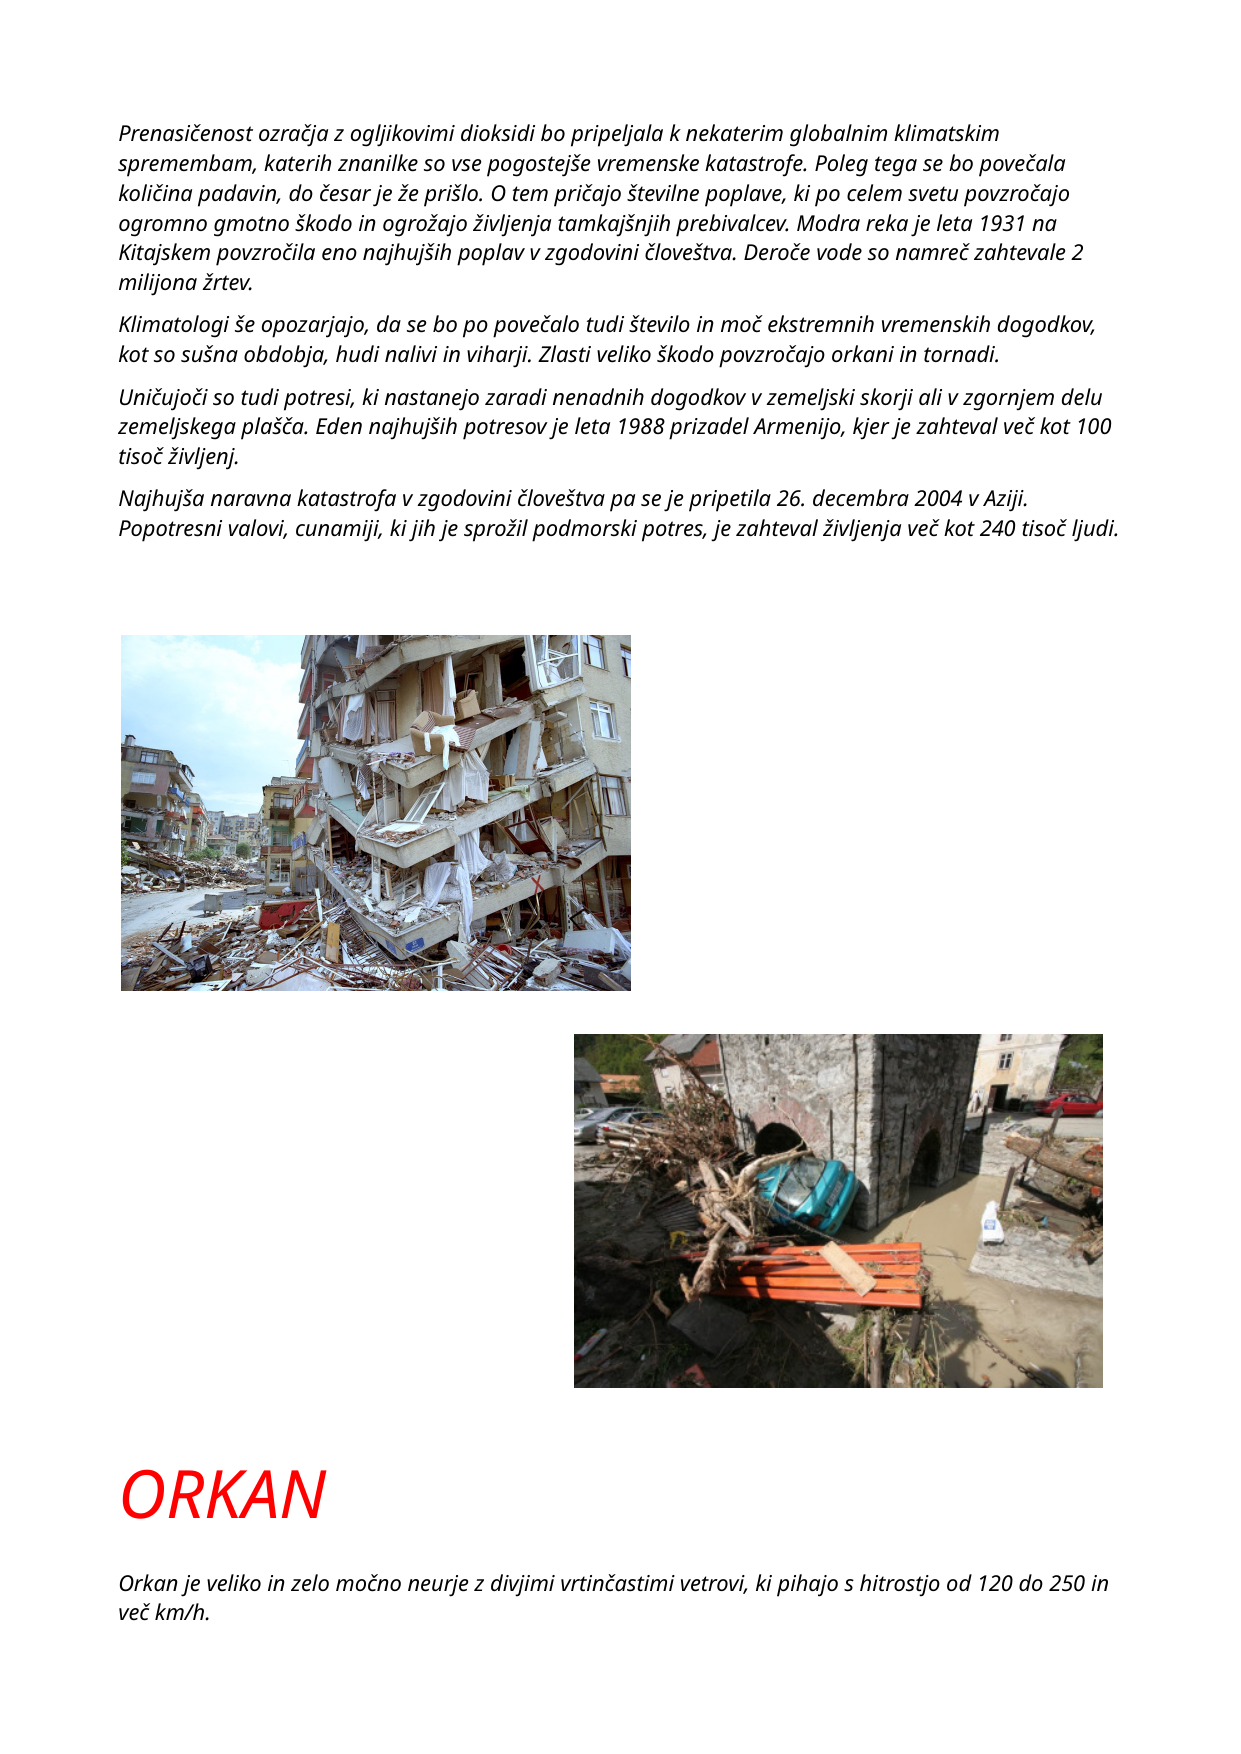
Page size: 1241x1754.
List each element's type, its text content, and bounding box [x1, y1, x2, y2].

text Uničujoči so tudi potresi, ki nastanejo zaradi nenadnih dogodkov v zemeljski skorji ali v zgornjem delu zemeljskega plašča. Eden najhujših potresov je leta 1988 prizadel Armenijo, kjer je zahteval več kot 100 tisoč življenj. [118, 381, 1122, 471]
picture [574, 1034, 1103, 1388]
text ORKAN [118, 1447, 1122, 1538]
picture [121, 635, 631, 991]
text Najhujša naravna katastrofa v zgodovini človeštva pa se je pripetila 26. decembra 2004 v Aziji. Popotresni valovi, cunamiji, ki jih je sprožil podmorski potres, je zahteval življenja več kot 240 tisoč ljudi. [118, 483, 1122, 543]
text Prenasičenost ozračja z ogljikovimi dioksidi bo pripeljala k nekaterim globalnim klimatskim spremembam, katerih znanilke so vse pogostejše vremenske katastrofe. Poleg tega se bo povečala količina padavin, do česar je že prišlo. O tem pričajo številne poplave, ki po celem svetu povzročajo ogromno gmotno škodo in ogrožajo življenja tamkajšnjih prebivalcev. Modra reka je leta 1931 na Kitajskem povzročila eno najhujših poplav v zgodovini človeštva. Deroče vode so namreč zahtevale 2 milijona žrtev. [118, 118, 1122, 297]
text Klimatologi še opozarjajo, da se bo po povečalo tudi število in moč ekstremnih vremenskih dogodkov, kot so sušna obdobja, hudi nalivi in viharji. Zlasti veliko škodo povzročajo orkani in tornadi. [118, 309, 1122, 369]
text Orkan je veliko in zelo močno neurje z divjimi vrtinčastimi vetrovi, ki pihajo s hitrostjo od 120 do 250 in več km/h. [118, 1568, 1122, 1627]
